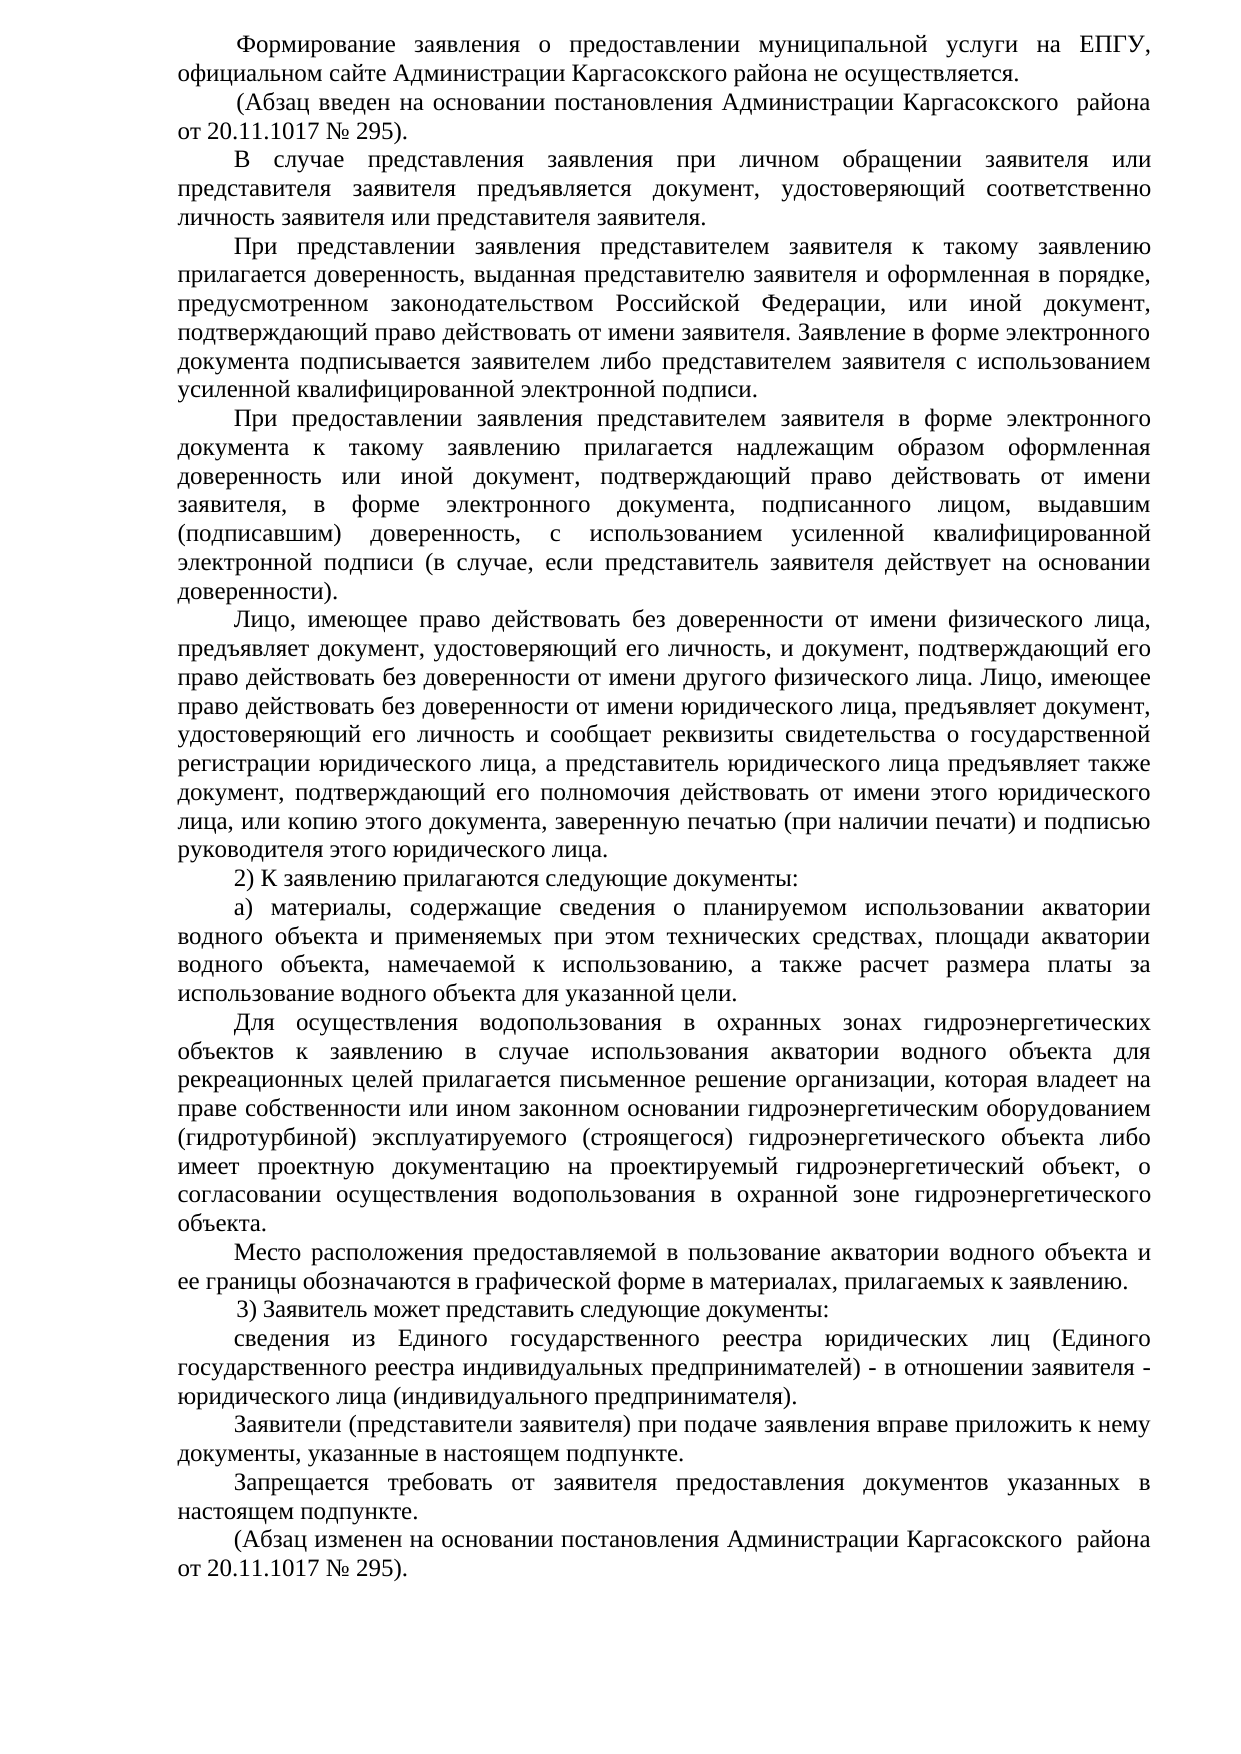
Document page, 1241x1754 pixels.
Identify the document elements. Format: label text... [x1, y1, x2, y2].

text Запрещается требовать от заявителя предоставления документов указанных в настоящем подпункте. [177, 1467, 1152, 1524]
text 2) К заявлению прилагаются следующие документы: [177, 863, 1152, 892]
text а) материалы, содержащие сведения о планируемом использовании акватории водного объекта и применяемых при этом технических средствах, площади акватории водного объекта, намечаемой к использованию, а также расчет размера платы за использование водного объекта для указанной цели. [177, 892, 1152, 1007]
text При представлении заявления представителем заявителя к такому заявлению прилагается доверенность, выданная представителю заявителя и оформленная в порядке, предусмотренном законодательством Российской Федерации, или иной документ, подтверждающий право действовать от имени заявителя. Заявление в форме электронного документа подписывается заявителем либо представителем заявителя с использованием усиленной квалифицированной электронной подписи. [177, 231, 1152, 403]
text При предоставлении заявления представителем заявителя в форме электронного документа к такому заявлению прилагается надлежащим образом оформленная доверенность или иной документ, подтверждающий право действовать от имени заявителя, в форме электронного документа, подписанного лицом, выдавшим (подписавшим) доверенность, с использованием усиленной квалифицированной электронной подписи (в случае, если представитель заявителя действует на основании доверенности). [177, 403, 1152, 604]
text (Абзац изменен на основании постановления Администрации Каргасокского района от 20.11.1017 № 295). [177, 1524, 1152, 1582]
text Заявители (представители заявителя) при подаче заявления вправе приложить к нему документы, указанные в настоящем подпункте. [177, 1409, 1152, 1467]
text Лицо, имеющее право действовать без доверенности от имени физического лица, предъявляет документ, удостоверяющий его личность, и документ, подтверждающий его право действовать без доверенности от имени другого физического лица. Лицо, имеющее право действовать без доверенности от имени юридического лица, предъявляет документ, удостоверяющий его личность и сообщает реквизиты свидетельства о государственной регистрации юридического лица, а представитель юридического лица предъявляет также документ, подтверждающий его полномочия действовать от имени этого юридического лица, или копию этого документа, заверенную печатью (при наличии печати) и подписью руководителя этого юридического лица. [177, 604, 1152, 863]
text Формирование заявления о предоставлении муниципальной услуги на ЕПГУ, официальном сайте Администрации Каргасокского района не осуществляется. [177, 29, 1152, 87]
text сведения из Единого государственного реестра юридических лиц (Единого государственного реестра индивидуальных предпринимателей) - в отношении заявителя - юридического лица (индивидуального предпринимателя). [177, 1323, 1152, 1409]
text Место расположения предоставляемой в пользование акватории водного объекта и ее границы обозначаются в графической форме в материалах, прилагаемых к заявлению. [177, 1237, 1152, 1294]
text 3) Заявитель может представить следующие документы: [177, 1294, 1152, 1323]
text Для осуществления водопользования в охранных зонах гидроэнергетических объектов к заявлению в случае использования акватории водного объекта для рекреационных целей прилагается письменное решение организации, которая владеет на праве собственности или ином законном основании гидроэнергетическим оборудованием (гидротурбиной) эксплуатируемого (строящегося) гидроэнергетического объекта либо имеет проектную документацию на проектируемый гидроэнергетический объект, о согласовании осуществления водопользования в охранной зоне гидроэнергетического объекта. [177, 1007, 1152, 1237]
text (Абзац введен на основании постановления Администрации Каргасокского района от 20.11.1017 № 295). [177, 87, 1152, 144]
text В случае представления заявления при личном обращении заявителя или представителя заявителя предъявляется документ, удостоверяющий соответственно личность заявителя или представителя заявителя. [177, 144, 1152, 231]
